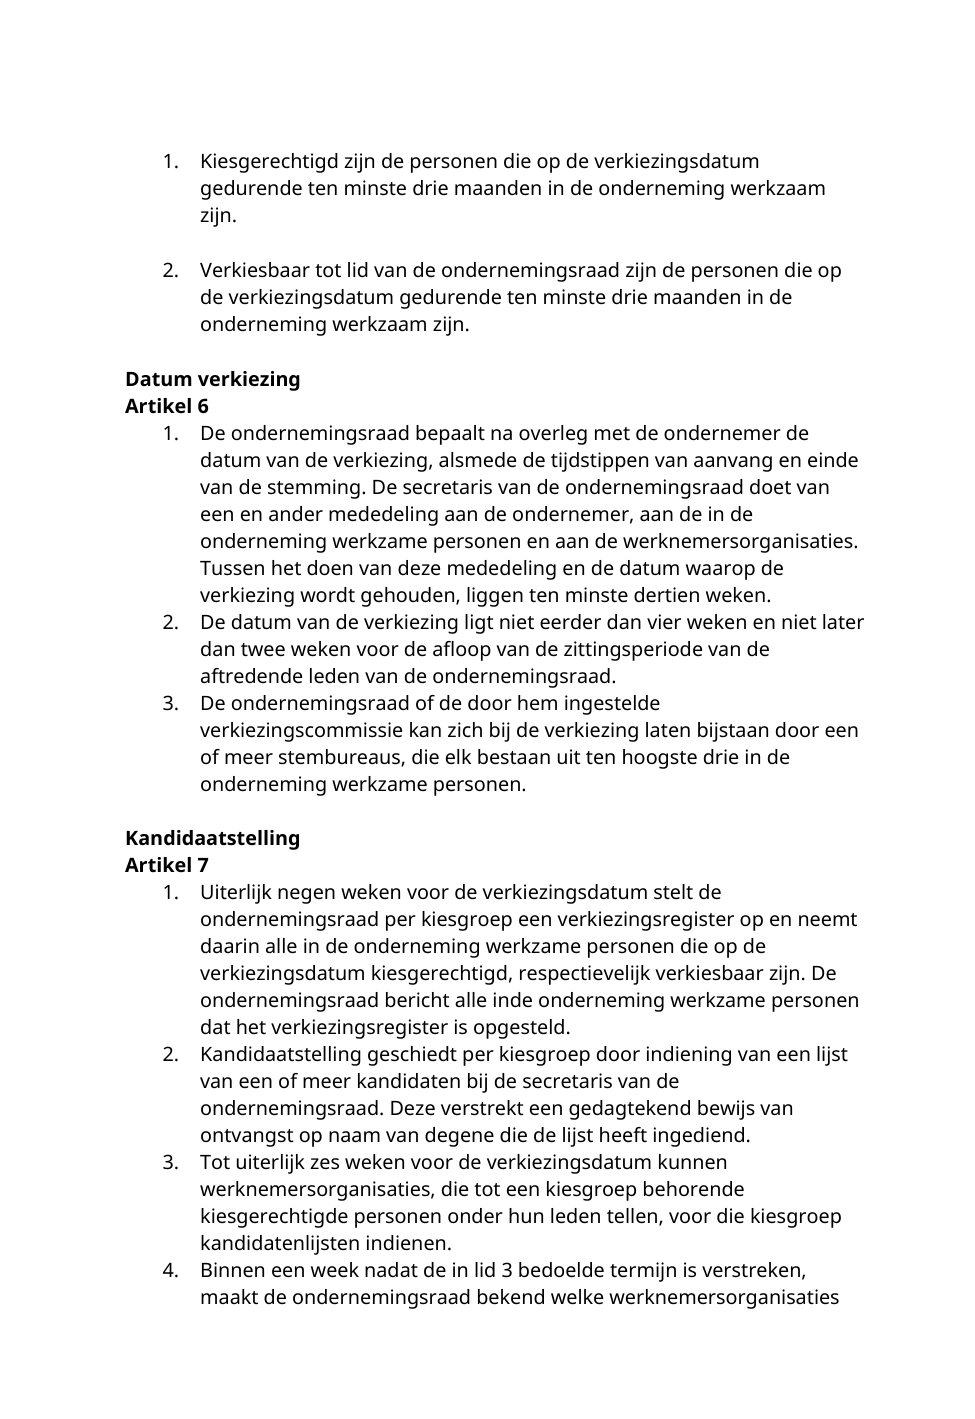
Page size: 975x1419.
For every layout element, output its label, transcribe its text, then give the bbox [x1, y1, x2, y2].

list Verkiesbaar tot lid van de ondernemingsraad zijn de personen die op de verkiezingsdatum gedurende ten minste drie maanden in de onderneming werkzaam zijn. [162, 257, 867, 366]
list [162, 1256, 867, 1310]
list Kiesgerechtigd zijn de personen die op de verkiezingsdatum gedurende ten minste drie maanden in de onderneming werkzaam zijn. [162, 148, 867, 257]
list Tot uiterlijk zes weken voor de verkiezingsdatum kunnen werknemersorganisaties, die tot een kiesgroep behorende kiesgerechtigde personen onder hun leden tellen, voor die kiesgroep kandidatenlijsten indienen. [162, 1148, 867, 1256]
text Artikel 7 [125, 851, 867, 878]
list Uiterlijk negen weken voor de verkiezingsdatum stelt de ondernemingsraad per kiesgroep een verkiezingsregister op en neemt daarin alle in de onderneming werkzame personen die op de verkiezingsdatum kiesgerechtigd, respectievelijk verkiesbaar zijn. De ondernemingsraad bericht alle inde onderneming werkzame personen dat het verkiezingsregister is opgesteld. [162, 878, 867, 1040]
text Datum verkiezing [125, 366, 867, 393]
list Kandidaatstelling geschiedt per kiesgroep door indiening van een lijst van een of meer kandidaten bij de secretaris van de ondernemingsraad. Deze verstrekt een gedagtekend bewijs van ontvangst op naam van degene die de lijst heeft ingediend. [162, 1040, 867, 1148]
text Kandidaatstelling [125, 824, 867, 851]
list De ondernemingsraad of de door hem ingestelde verkiezingscommissie kan zich bij de verkiezing laten bijstaan door een of meer stembureaus, die elk bestaan uit ten hoogste drie in de onderneming werkzame personen. [162, 689, 867, 797]
list De ondernemingsraad bepaalt na overleg met de ondernemer de datum van de verkiezing, alsmede de tijdstippen van aanvang en einde van de stemming. De secretaris van de ondernemingsraad doet van een en ander mededeling aan de ondernemer, aan de in de onderneming werkzame personen en aan de werknemersorganisaties. Tussen het doen van deze mededeling en de datum waarop de verkiezing wordt gehouden, liggen ten minste dertien weken. [162, 419, 867, 608]
list De datum van de verkiezing ligt niet eerder dan vier weken en niet later dan twee weken voor de afloop van de zittingsperiode van de aftredende leden van de ondernemingsraad. [162, 608, 867, 689]
text Artikel 6 [125, 393, 867, 419]
